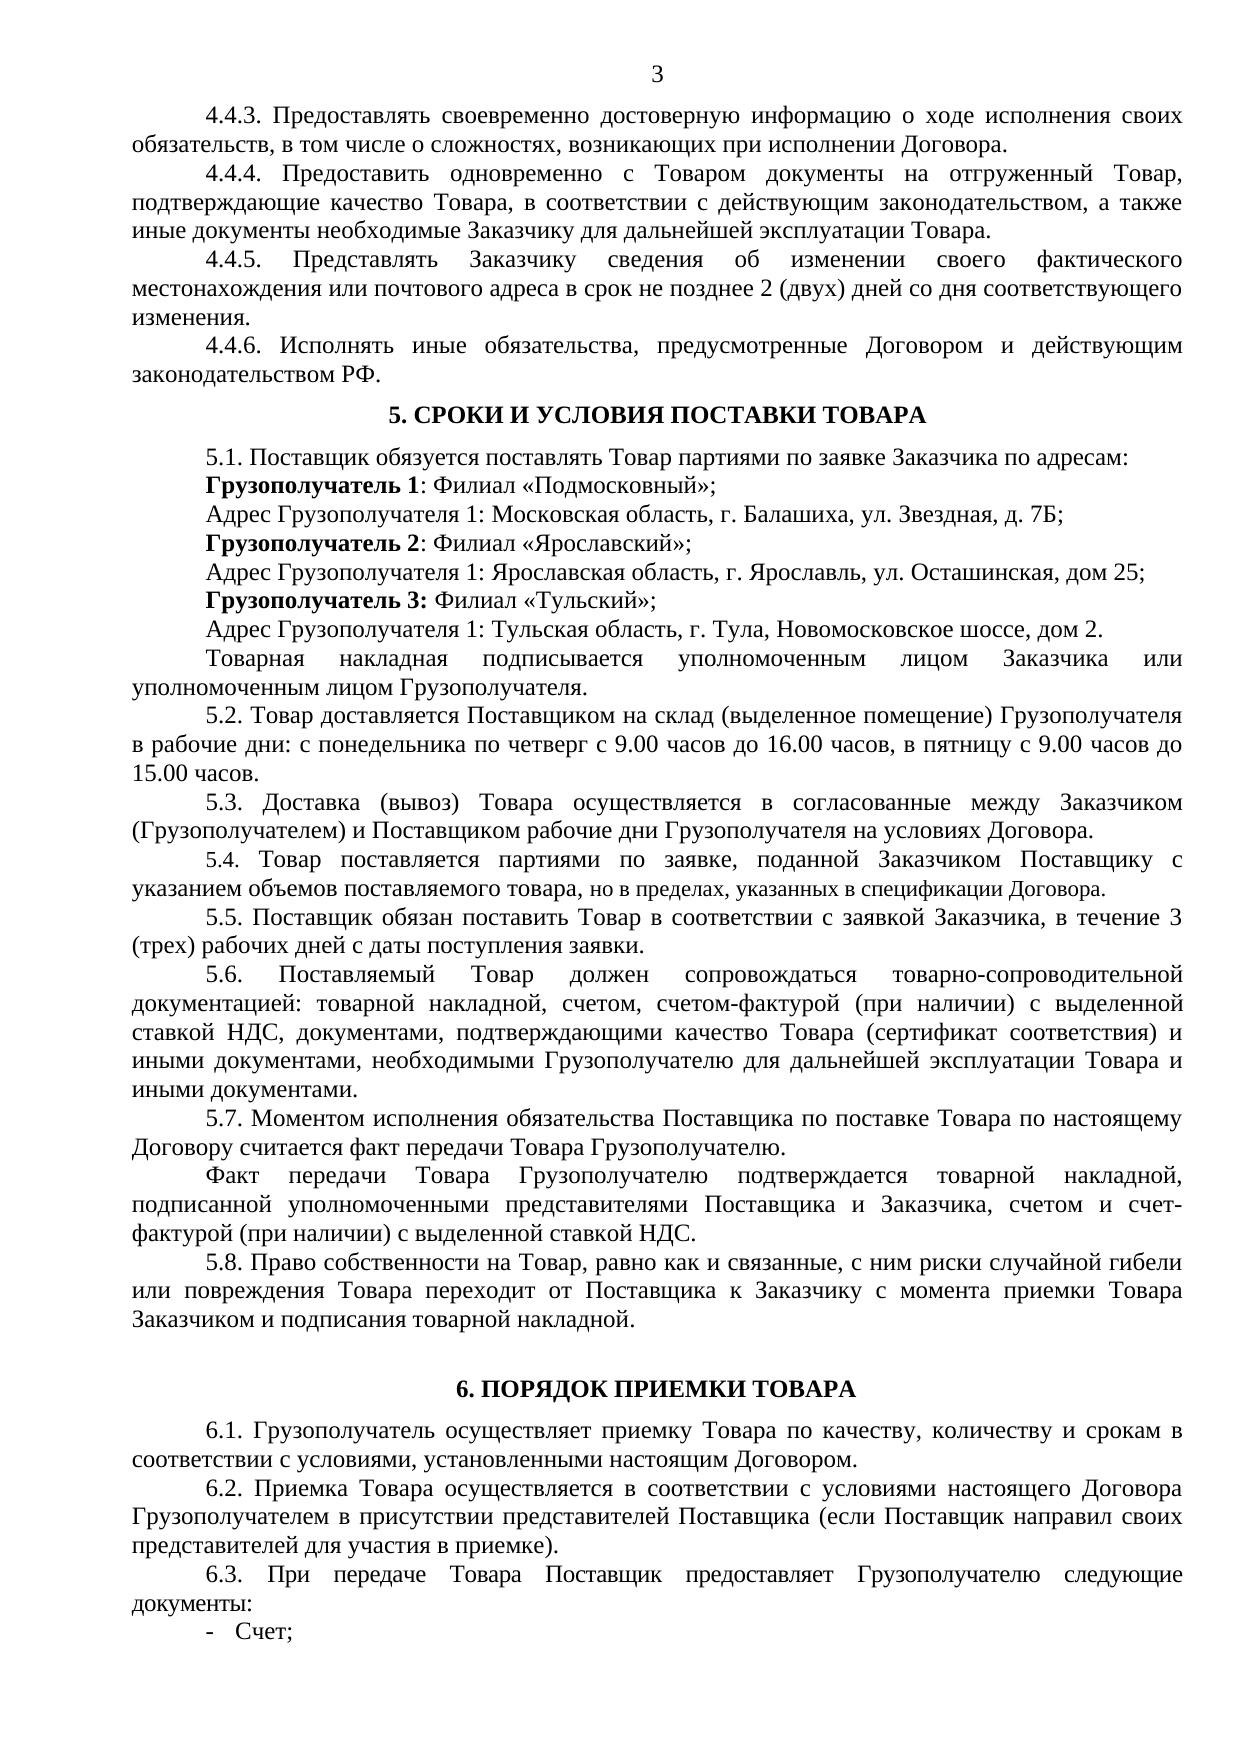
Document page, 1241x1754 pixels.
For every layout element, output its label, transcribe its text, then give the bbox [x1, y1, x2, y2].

text 6.2. Приемка Товара осуществляется в соответствии с условиями настоящего Договора Грузополучателем в присутствии представителей Поставщика (если Поставщик направил своих представителей для участия в приемке). [132, 1473, 1184, 1559]
text Грузополучатель 3: Филиал «Тульский»; [132, 585, 1184, 614]
text 5.2. Товар доставляется Поставщиком на склад (выделенное помещение) Грузополучателя в рабочие дни: с понедельника по четверг с 9.00 часов до 16.00 часов, в пятницу с 9.00 часов до 15.00 часов. [132, 700, 1184, 787]
text Адрес Грузополучателя 1: Московская область, г. Балашиха, ул. Звездная, д. 7Б; [132, 499, 1184, 528]
text 6. ПОРЯДОК ПРИЕМКИ ТОВАРА [132, 1374, 1181, 1403]
text 5.5. Поставщик обязан поставить Товар в соответствии с заявкой Заказчика, в течение 3 (трех) рабочих дней с даты поступления заявки. [132, 902, 1184, 959]
text Адрес Грузополучателя 1: Тульская область, г. Тула, Новомосковское шоссе, дом 2. [132, 614, 1184, 643]
text Товарная накладная подписывается уполномоченным лицом Заказчика или уполномоченным лицом Грузополучателя. [132, 643, 1184, 700]
text 5.4. Товар поставляется партиями по заявке, поданной Заказчиком Поставщику с указанием объемов поставляемого товара, но в пределах, указанных в спецификации Договора. [132, 844, 1184, 902]
text 6.1. Грузополучатель осуществляет приемку Товара по качеству, количеству и срокам в соответствии с условиями, установленными настоящим Договором. [132, 1415, 1184, 1473]
text 4.4.6. Исполнять иные обязательства, предусмотренные Договором и действующим законодательством РФ. [132, 330, 1184, 388]
text 4.4.5. Представлять Заказчику сведения об изменении своего фактического местонахождения или почтового адреса в срок не позднее 2 (двух) дней со дня соответствующего изменения. [132, 244, 1184, 330]
text 4.4.4. Предоставить одновременно с Товаром документы на отгруженный Товар, подтверждающие качество Товара, в соответствии с действующим законодательством, а также иные документы необходимые Заказчику для дальнейшей эксплуатации Товара. [132, 158, 1184, 244]
text 5.7. Моментом исполнения обязательства Поставщика по поставке Товара по настоящему Договору считается факт передачи Товара Грузополучателю. [132, 1103, 1184, 1160]
text 5.6. Поставляемый Товар должен сопровождаться товарно-сопроводительной документацией: товарной накладной, счетом, счетом-фактурой (при наличии) с выделенной ставкой НДС, документами, подтверждающими качество Товара (сертификат соответствия) и иными документами, необходимыми Грузополучателю для дальнейшей эксплуатации Товара и иными документами. [132, 959, 1184, 1103]
text Факт передачи Товара Грузополучателю подтверждается товарной накладной, подписанной уполномоченными представителями Поставщика и Заказчика, счетом и счет-фактурой (при наличии) с выделенной ставкой НДС. [132, 1160, 1184, 1247]
text 5. СРОКИ И УСЛОВИЯ ПОСТАВКИ ТОВАРА [132, 400, 1184, 429]
text Грузополучатель 2: Филиал «Ярославский»; [132, 528, 1184, 557]
text 4.4.3. Предоставлять своевременно достоверную информацию о ходе исполнения своих обязательств, в том числе о сложностях, возникающих при исполнении Договора. [132, 100, 1184, 158]
text 5.1. Поставщик обязуется поставлять Товар партиями по заявке Заказчика по адресам: [132, 442, 1184, 470]
text 5.3. Доставка (вывоз) Товара осуществляется в согласованные между Заказчиком (Грузополучателем) и Поставщиком рабочие дни Грузополучателя на условиях Договора. [132, 787, 1184, 844]
text Адрес Грузополучателя 1: Ярославская область, г. Ярославль, ул. Осташинская, дом 25; [132, 557, 1184, 585]
text 5.8. Право собственности на Товар, равно как и связанные, с ним риски случайной гибели или повреждения Товара переходит от Поставщика к Заказчику с момента приемки Товара Заказчиком и подписания товарной накладной. [132, 1247, 1184, 1333]
text 6.3. При передаче Товара Поставщик предоставляет Грузополучателю следующие документы: [132, 1559, 1184, 1616]
list Счет; [132, 1616, 1184, 1645]
text Грузополучатель 1: Филиал «Подмосковный»; [132, 470, 1184, 499]
